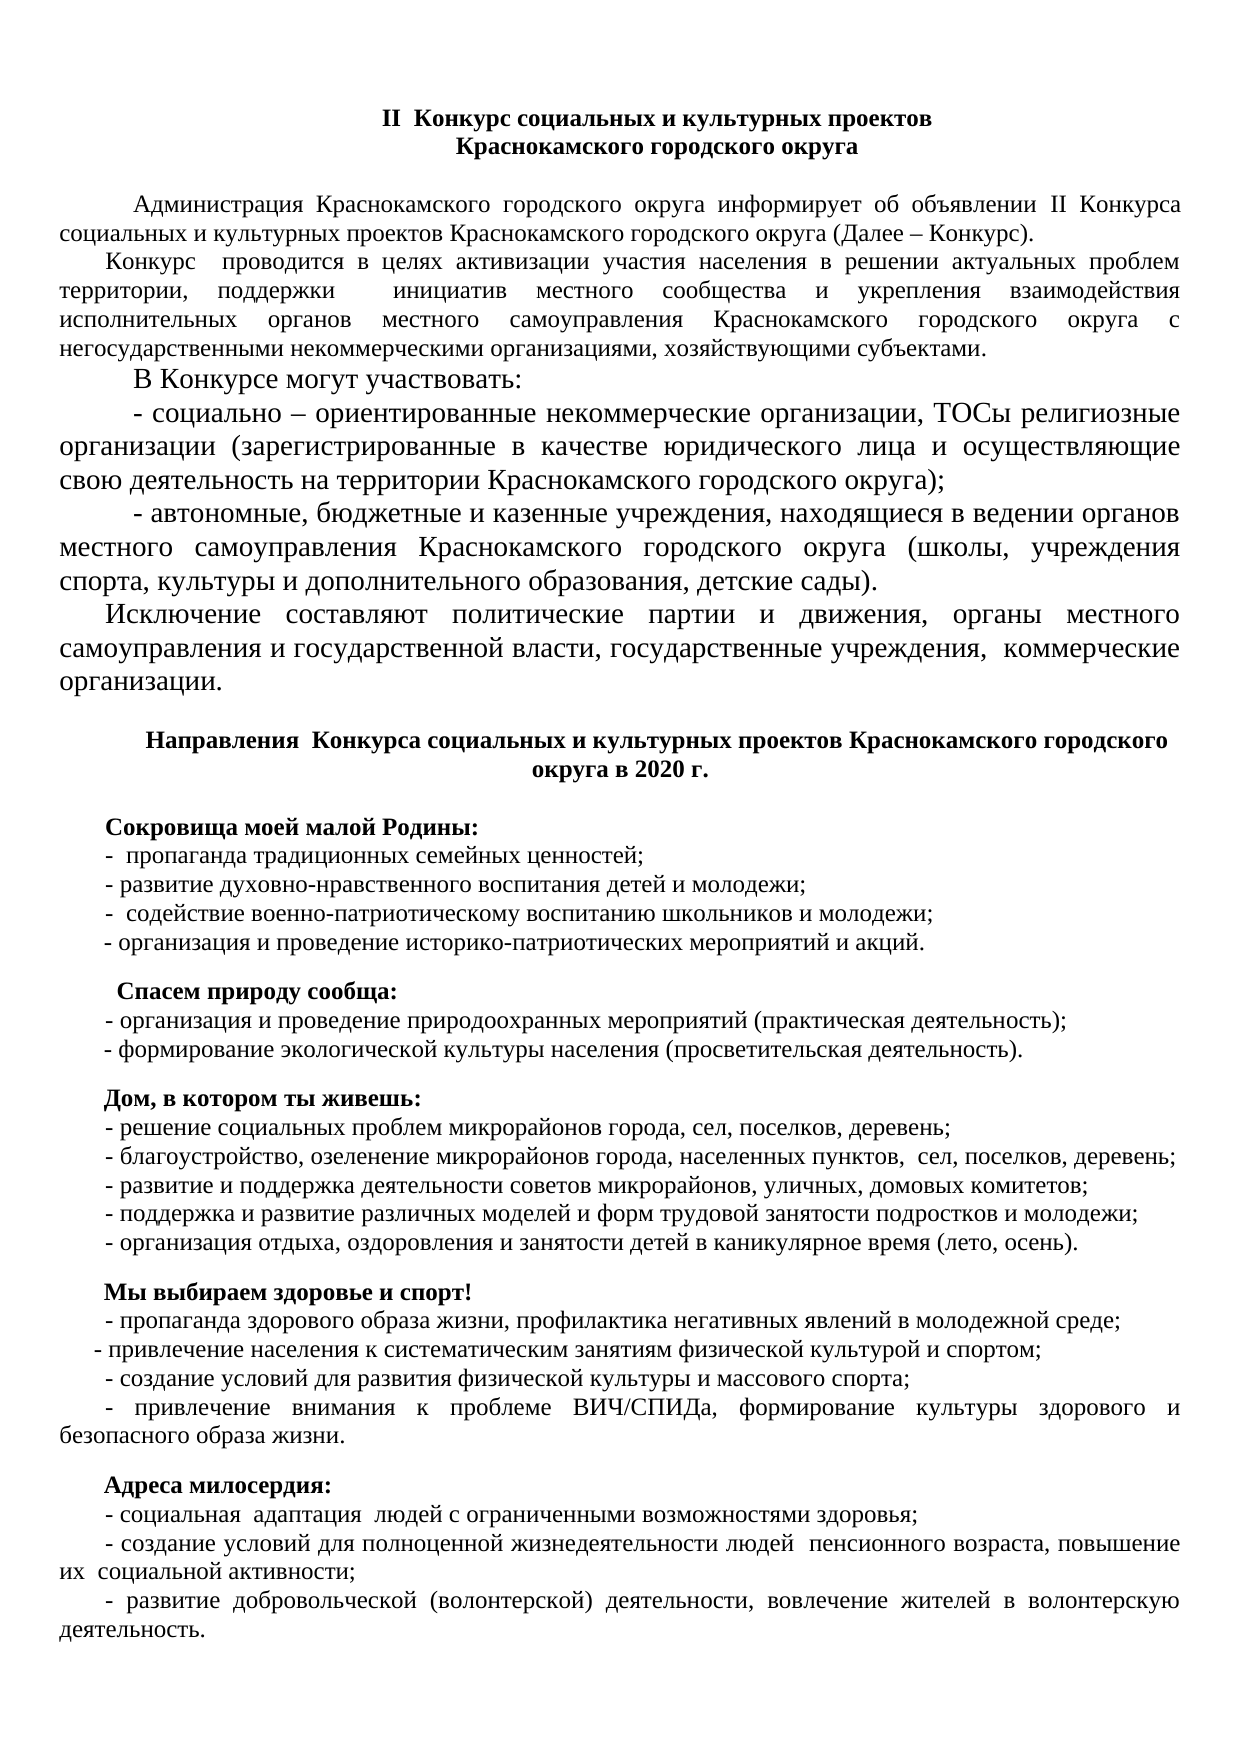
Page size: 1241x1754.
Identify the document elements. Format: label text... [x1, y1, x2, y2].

text Мы выбираем здоровье и спорт! [59, 1277, 1181, 1306]
text - поддержка и развитие различных моделей и форм трудовой занятости подростков и молодежи; [59, 1198, 1181, 1227]
text Адреса милосердия: [59, 1470, 1181, 1499]
text - привлечение внимания к проблеме ВИЧ/СПИДа, формирование культуры здорового и безопасного образа жизни. [59, 1392, 1181, 1449]
text - решение социальных проблем микрорайонов города, сел, поселков, деревень; [59, 1112, 1181, 1141]
text - социальная адаптация людей с ограниченными возможностями здоровья; [59, 1499, 1181, 1528]
text - привлечение населения к систематическим занятиям физической культурой и спортом; [59, 1334, 1181, 1363]
text - социально – ориентированные некоммерческие организации, ТОСы религиозные организации (зарегистрированные в качестве юридического лица и осуществляющие свою деятельность на территории Краснокамского городского округа); [59, 395, 1181, 496]
text - развитие и поддержка деятельности советов микрорайонов, уличных, домовых комитетов; [59, 1170, 1181, 1198]
text - развитие духовно-нравственного воспитания детей и молодежи; [59, 869, 1181, 898]
text - пропаганда традиционных семейных ценностей; [59, 841, 1181, 869]
text Администрация Краснокамского городского округа информирует об объявлении II Конкурса социальных и культурных проектов Краснокамского городского округа (Далее – Конкурс). [59, 189, 1181, 246]
text - организация и проведение историко-патриотических мероприятий и акций. [59, 927, 1181, 956]
text - организация отдыха, оздоровления и занятости детей в каникулярное время (лето, осень). [59, 1227, 1181, 1256]
text - развитие добровольческой (волонтерской) деятельности, вовлечение жителей в волонтерскую деятельность. [59, 1585, 1181, 1643]
text Исключение составляют политические партии и движения, органы местного самоуправления и государственной власти, государственные учреждения, коммерческие организации. [59, 596, 1181, 697]
text - создание условий для полноценной жизнедеятельности людей пенсионного возраста, повышение их социальной активности; [59, 1528, 1181, 1585]
text - содействие военно-патриотическому воспитанию школьников и молодежи; [59, 898, 1181, 927]
text Сокровища моей малой Родины: [59, 812, 1181, 841]
text - создание условий для развития физической культуры и массового спорта; [59, 1363, 1181, 1392]
text - пропаганда здорового образа жизни, профилактика негативных явлений в молодежной среде; [59, 1306, 1181, 1334]
text - организация и проведение природоохранных мероприятий (практическая деятельность); [59, 1005, 1181, 1034]
text Спасем природу сообща: [59, 976, 1181, 1005]
text В Конкурсе могут участвовать: [59, 361, 1181, 395]
text Конкурс проводится в целях активизации участия населения в решении актуальных проблем территории, поддержки инициатив местного сообщества и укрепления взаимодействия исполнительных органов местного самоуправления Краснокамского городского округа с негосударственными некоммерческими организациями, хозяйствующими субъектами. [59, 246, 1181, 361]
text Краснокамского городского округа [59, 131, 1181, 160]
text - формирование экологической культуры населения (просветительская деятельность). [59, 1034, 1181, 1063]
text Направления Конкурса социальных и культурных проектов Краснокамского городского округа в 2020 г. [59, 726, 1181, 783]
text - автономные, бюджетные и казенные учреждения, находящиеся в ведении органов местного самоуправления Краснокамского городского округа (школы, учреждения спорта, культуры и дополнительного образования, детские сады). [59, 496, 1181, 596]
text - благоустройство, озеленение микрорайонов города, населенных пунктов, сел, поселков, деревень; [59, 1141, 1181, 1170]
text Дом, в котором ты живешь: [59, 1083, 1181, 1112]
text II Конкурс социальных и культурных проектов [59, 103, 1181, 131]
